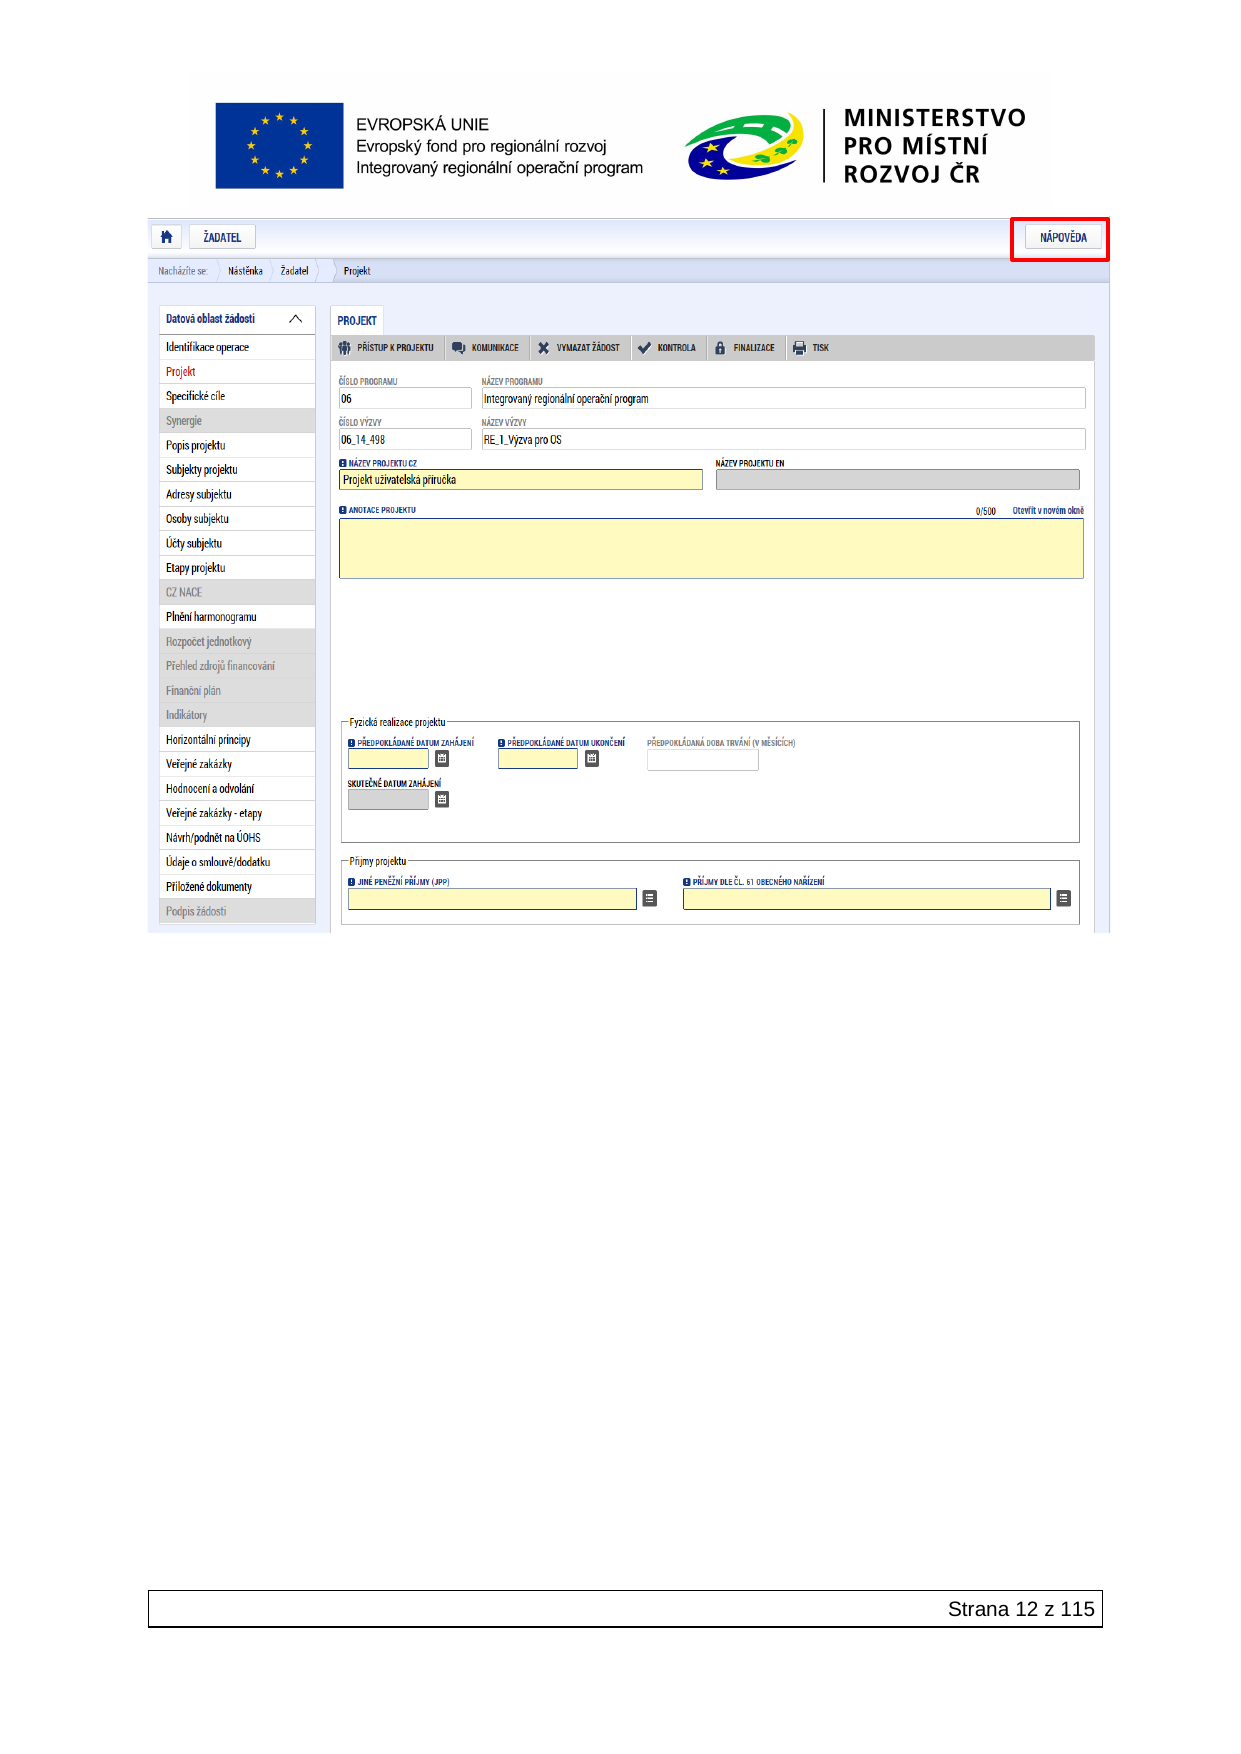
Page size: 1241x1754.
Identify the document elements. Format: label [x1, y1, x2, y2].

picture [1014, 221, 1106, 258]
picture [147, 73, 1110, 933]
